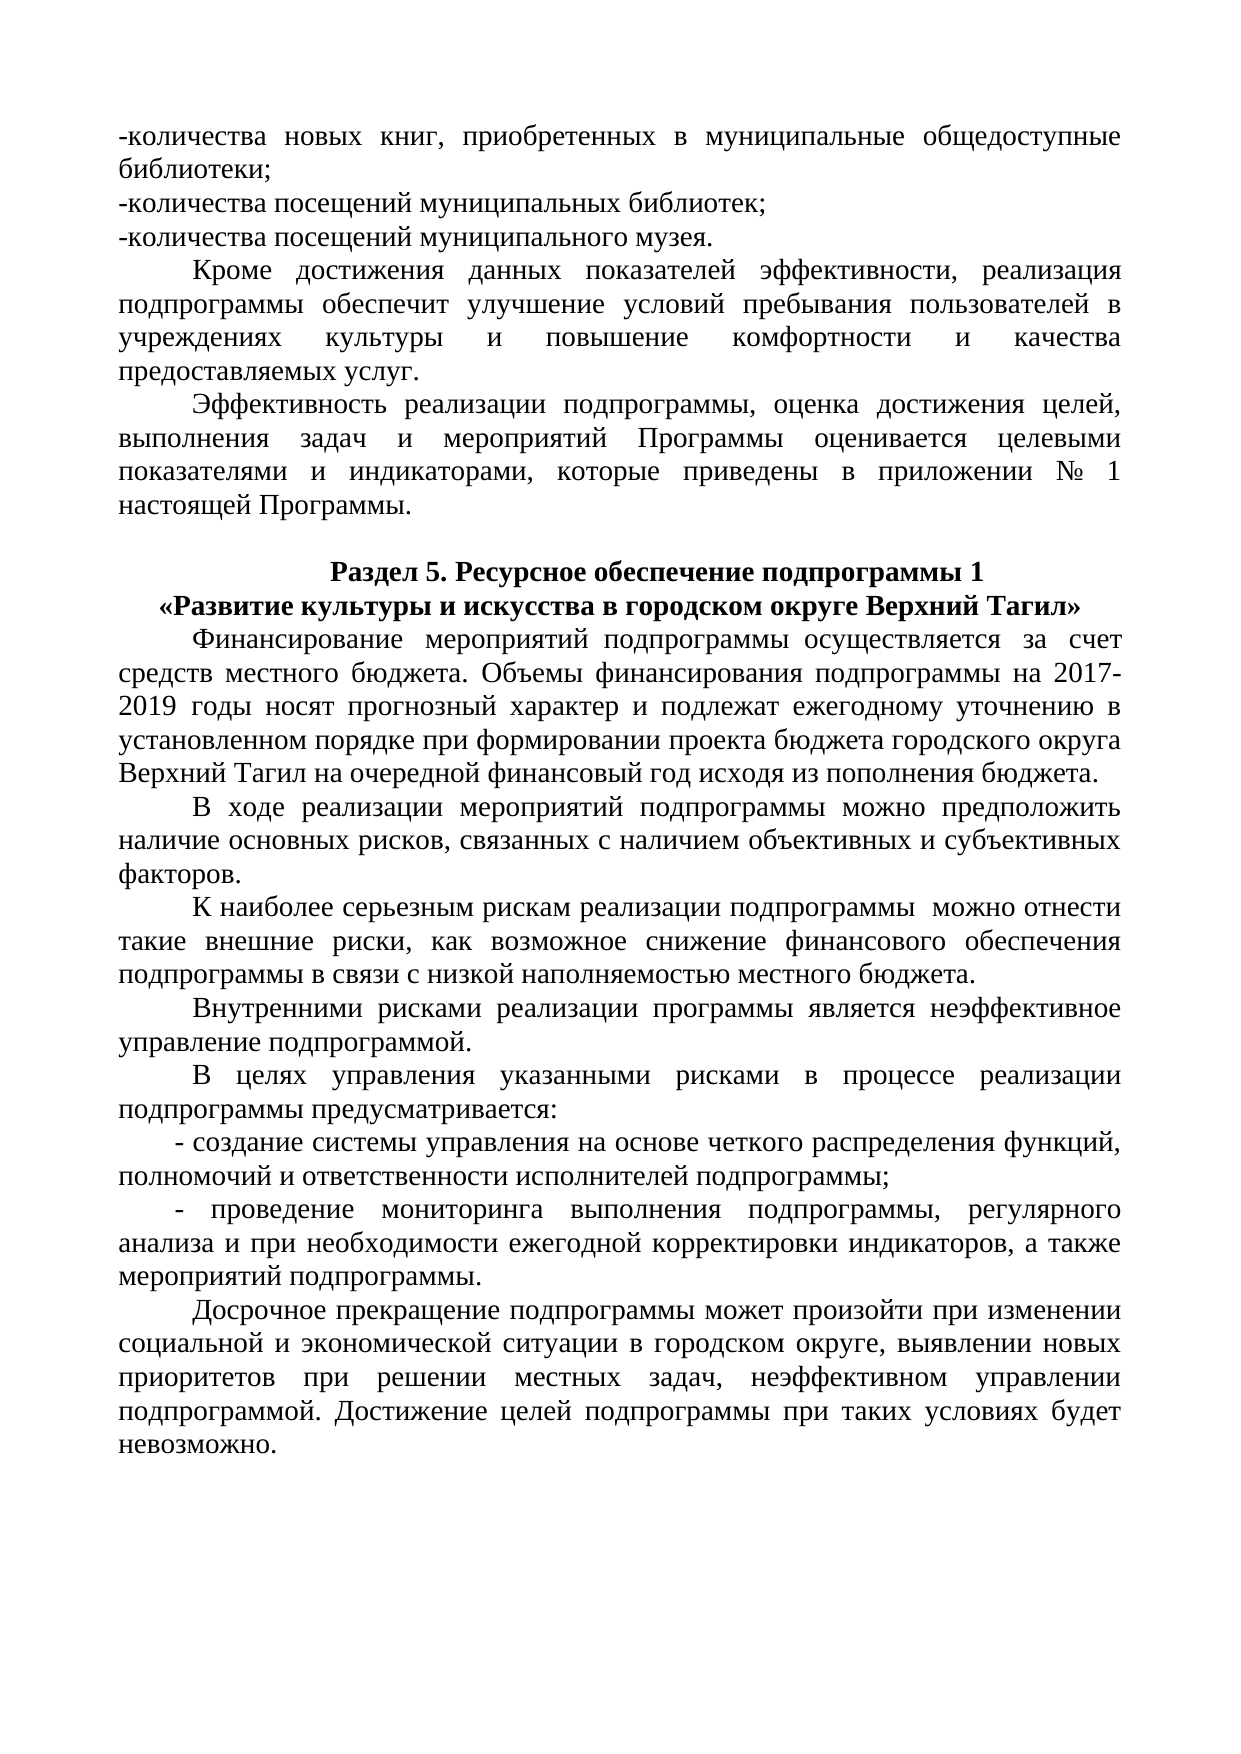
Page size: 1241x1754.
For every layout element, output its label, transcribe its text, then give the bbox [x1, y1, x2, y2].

text - проведение мониторинга выполнения подпрограммы, регулярного анализа и при необходимости ежегодной корректировки индикаторов, а также мероприятий подпрограммы. [118, 1191, 1122, 1292]
text Финансирование мероприятий подпрограммы осуществляется за счет средств местного бюджета. Объемы финансирования подпрограммы на 2017-2019 годы носят прогнозный характер и подлежат ежегодному уточнению в установленном порядке при формировании проекта бюджета городского округа Верхний Тагил на очередной финансовый год исходя из пополнения бюджета. [118, 621, 1122, 789]
text - создание системы управления на основе четкого распределения функций, полномочий и ответственности исполнителей подпрограммы; [118, 1124, 1122, 1191]
text Внутренними рисками реализации программы является неэффективное управление подпрограммой. [118, 990, 1122, 1057]
text Раздел 5. Ресурсное обеспечение подпрограммы 1 «Развитие культуры и искусства в городском округе Верхний Тагил» [118, 554, 1122, 621]
text -количества посещений муниципальных библиотек; [118, 185, 1122, 219]
text Эффективность реализации подпрограммы, оценка достижения целей, выполнения задач и мероприятий Программы оценивается целевыми показателями и индикаторами, которые приведены в приложении № 1 настоящей Программы. [118, 386, 1122, 521]
text Кроме достижения данных показателей эффективности, реализация подпрограммы обеспечит улучшение условий пребывания пользователей в учреждениях культуры и повышение комфортности и качества предоставляемых услуг. [118, 252, 1122, 386]
text -количества посещений муниципального музея. [118, 219, 1122, 252]
text Досрочное прекращение подпрограммы может произойти при изменении социальной и экономической ситуации в городском округе, выявлении новых приоритетов при решении местных задач, неэффективном управлении подпрограммой. Достижение целей подпрограммы при таких условиях будет невозможно. [118, 1292, 1122, 1460]
text К наиболее серьезным рискам реализации подпрограммы можно отнести такие внешние риски, как возможное снижение финансового обеспечения подпрограммы в связи с низкой наполняемостью местного бюджета. [118, 889, 1122, 990]
text -количества новых книг, приобретенных в муниципальные общедоступные библиотеки; [118, 118, 1122, 185]
text В ходе реализации мероприятий подпрограммы можно предположить наличие основных рисков, связанных с наличием объективных и субъективных факторов. [118, 789, 1122, 889]
text В целях управления указанными рисками в процессе реализации подпрограммы предусматривается: [118, 1057, 1122, 1124]
